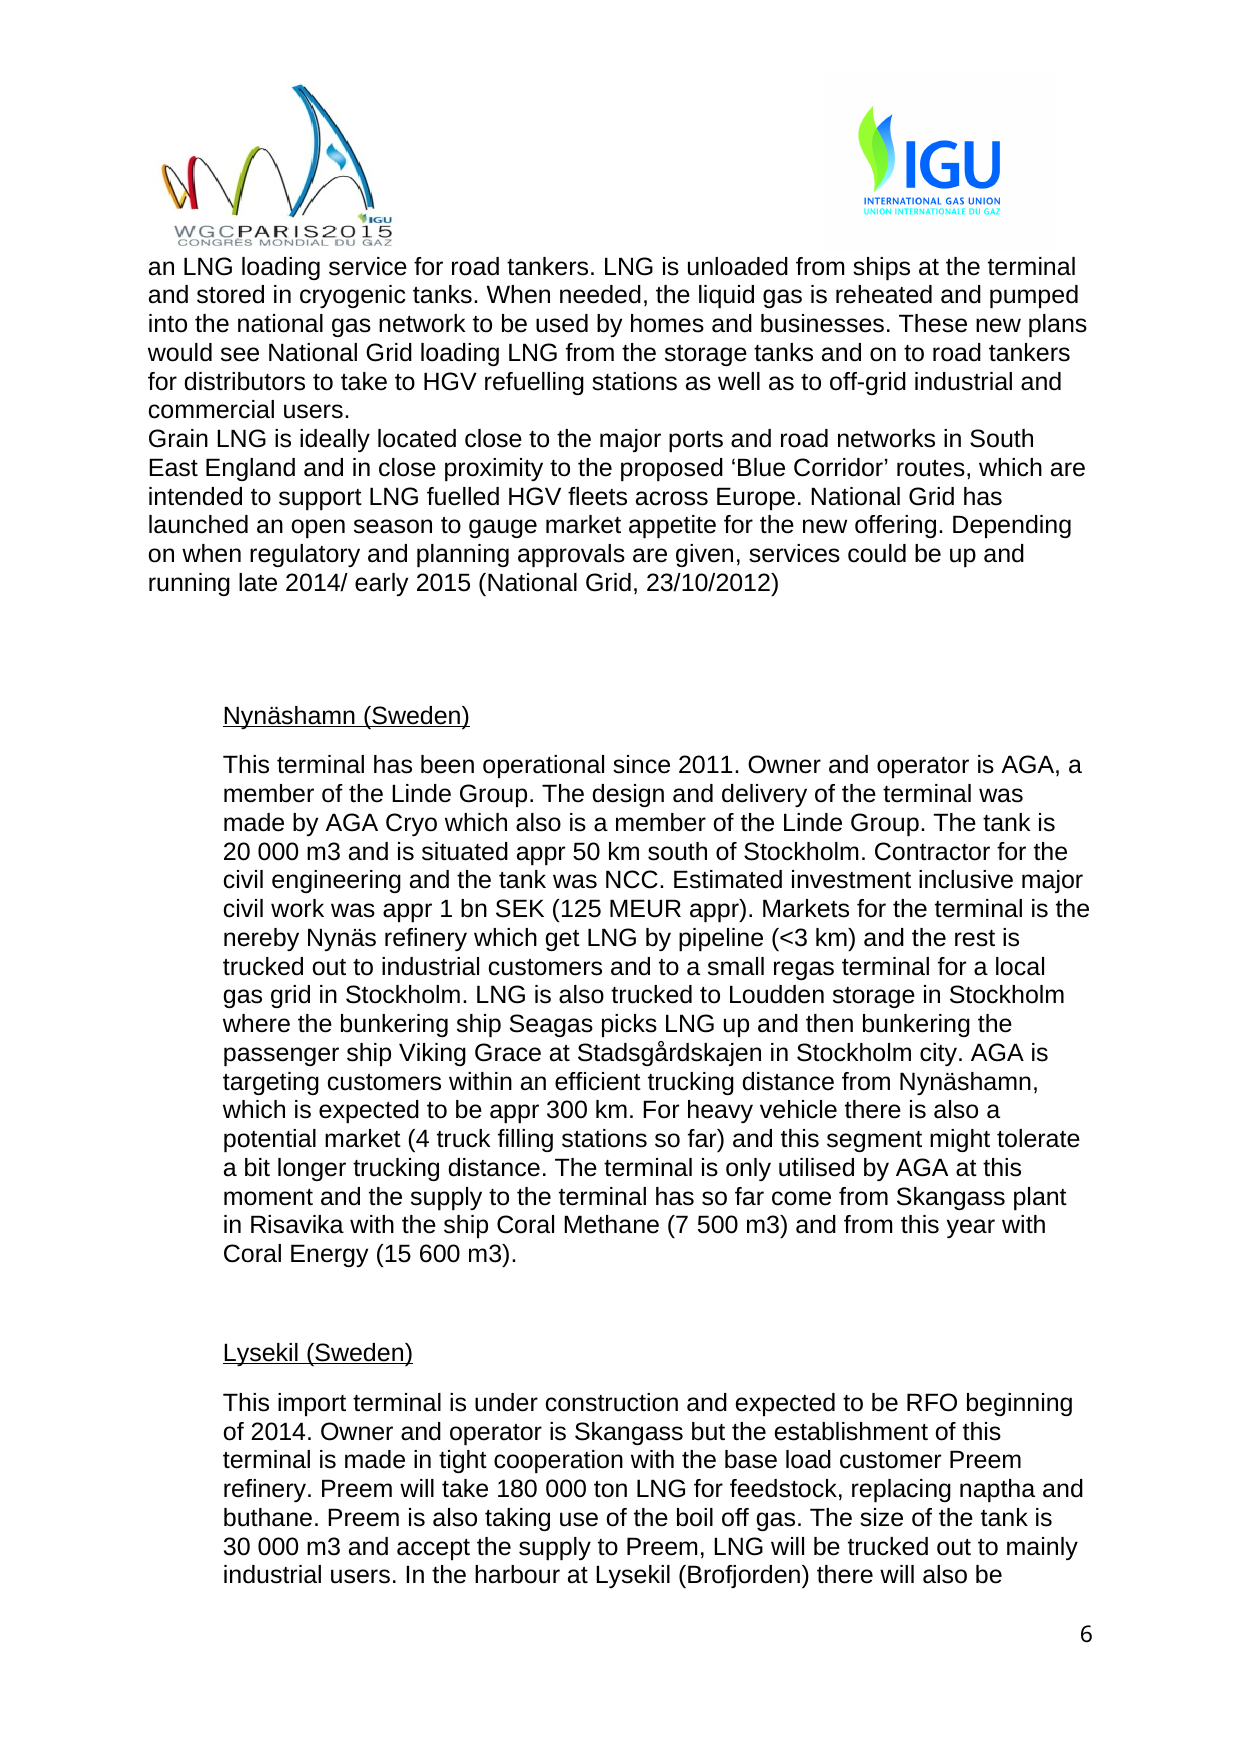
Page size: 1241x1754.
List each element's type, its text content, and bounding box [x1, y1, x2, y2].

text Grain LNG is ideally located close to the major ports and road networks in South East England and in close proximity to the proposed ‘Blue Corridor’ routes, which are intended to support LNG fuelled HGV fleets across Europe. National Grid has launched an open season to gauge market appetite for the new offering. Depending on when regulatory and planning approvals are given, services could be up and running late 2014/ early 2015 (National Grid, 23/10/2012) [148, 424, 1092, 596]
text This terminal has been operational since 2011. Owner and operator is AGA, a member of the Linde Group. The design and delivery of the terminal was made by AGA Cryo which also is a member of the Linde Group. The tank is 20 000 m3 and is situated appr 50 km south of Stockholm. Contractor for the civil engineering and the tank was NCC. Estimated investment inclusive major civil work was appr 1 bn SEK (125 MEUR appr). Markets for the terminal is the nereby Nynäs refinery which get LNG by pipeline (<3 km) and the rest is trucked out to industrial customers and to a small regas terminal for a local gas grid in Stockholm. LNG is also trucked to Loudden storage in Stockholm where the bunkering ship Seagas picks LNG up and then bunkering the passenger ship Viking Grace at Stadsgårdskajen in Stockholm city. AGA is targeting customers within an efficient trucking distance from Nynäshamn, which is expected to be appr 300 km. For heavy vehicle there is also a potential market (4 truck filling stations so far) and this segment might tolerate a bit longer trucking distance. The terminal is only utilised by AGA at this moment and the supply to the terminal has so far come from Skangass plant in Risavika with the ship Coral Methane (7 500 m3) and from this year with Coral Energy (15 600 m3). [223, 750, 1092, 1268]
text Nynäshamn (Sweden) [223, 701, 1092, 729]
text Lysekil (Sweden) [223, 1338, 1092, 1367]
picture [147, 78, 407, 252]
picture [823, 73, 1056, 252]
